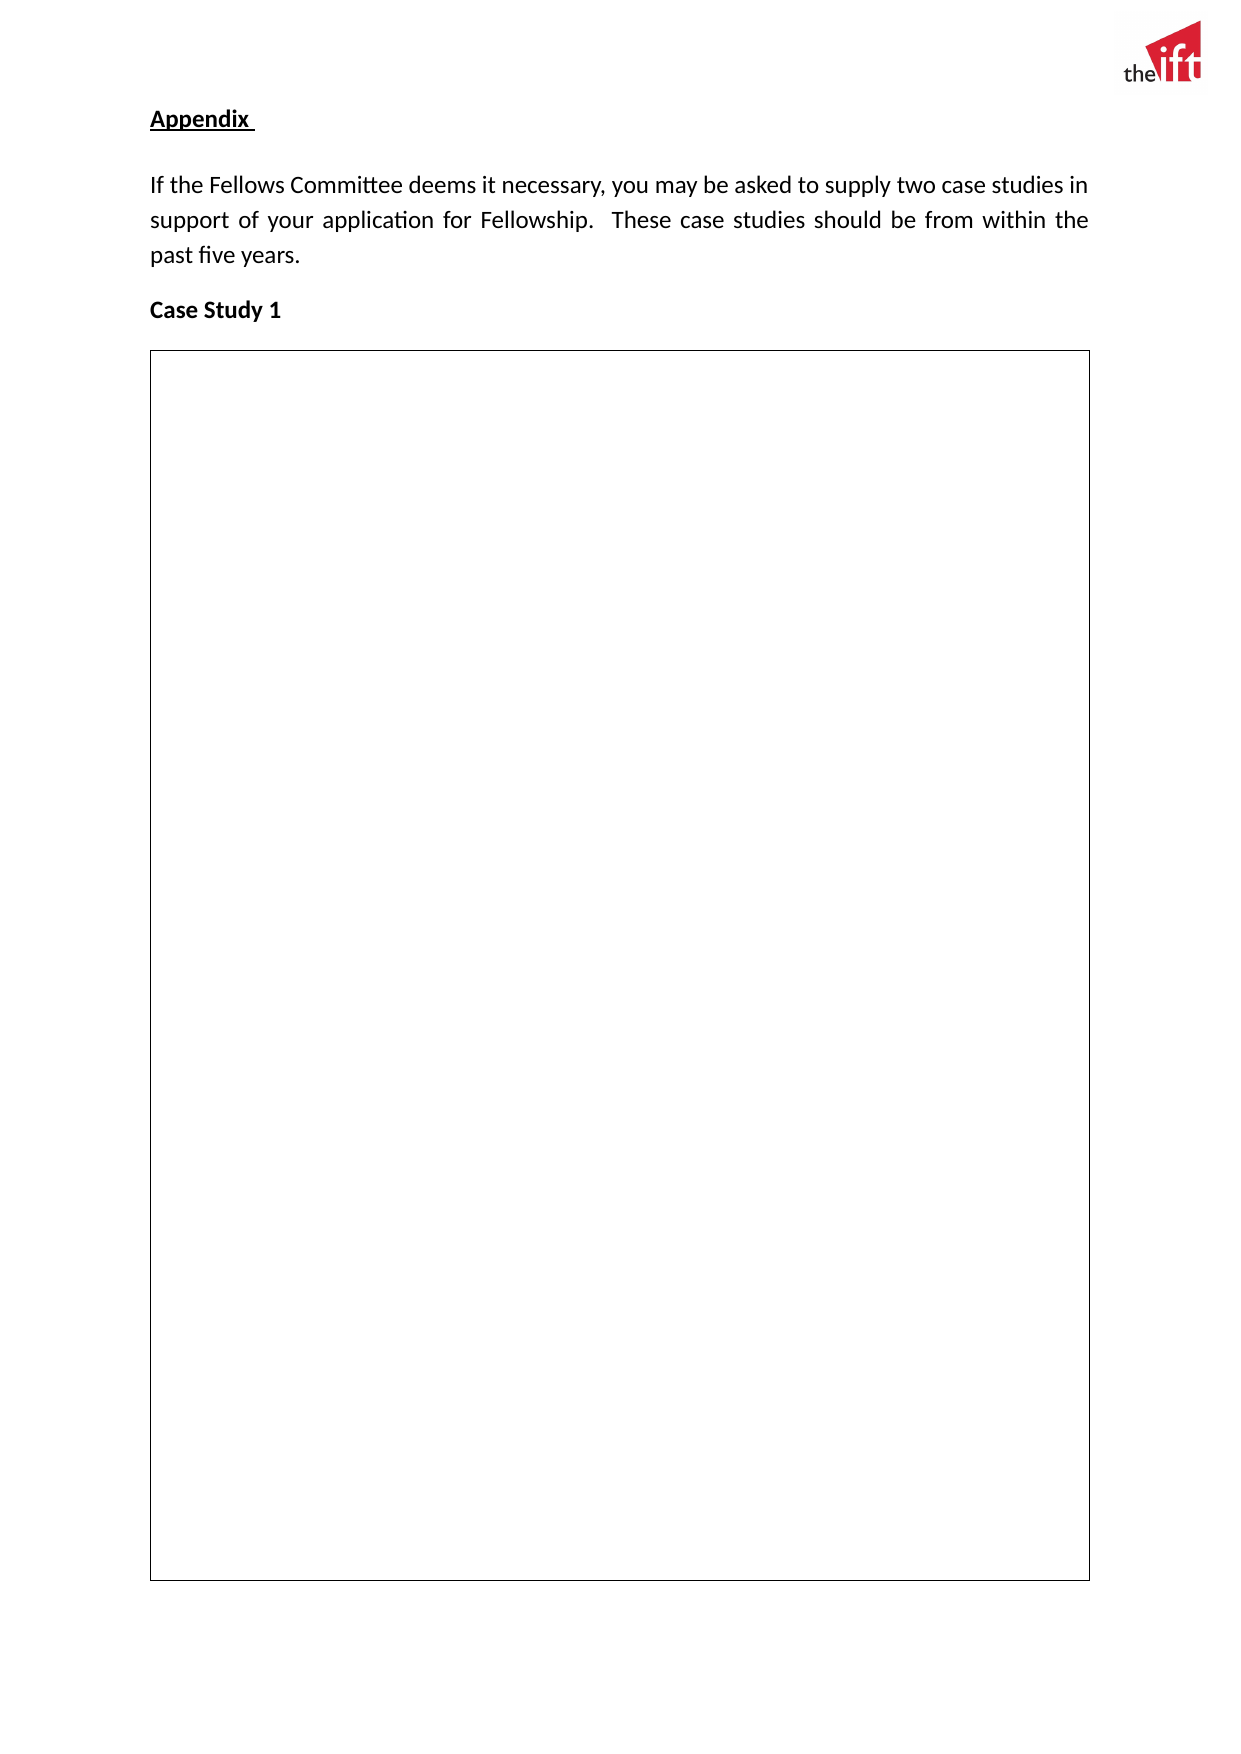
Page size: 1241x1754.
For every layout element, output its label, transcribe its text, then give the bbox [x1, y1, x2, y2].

table_header [151, 351, 1089, 1579]
text Appendix [150, 103, 1090, 134]
text If the Fellows Committee deems it necessary, you may be asked to supply two case studies in support of your application for Fellowship. These case studies should be from within the past five years. [150, 169, 1090, 269]
text Case Study 1 [150, 294, 1090, 325]
picture [1113, 11, 1209, 95]
